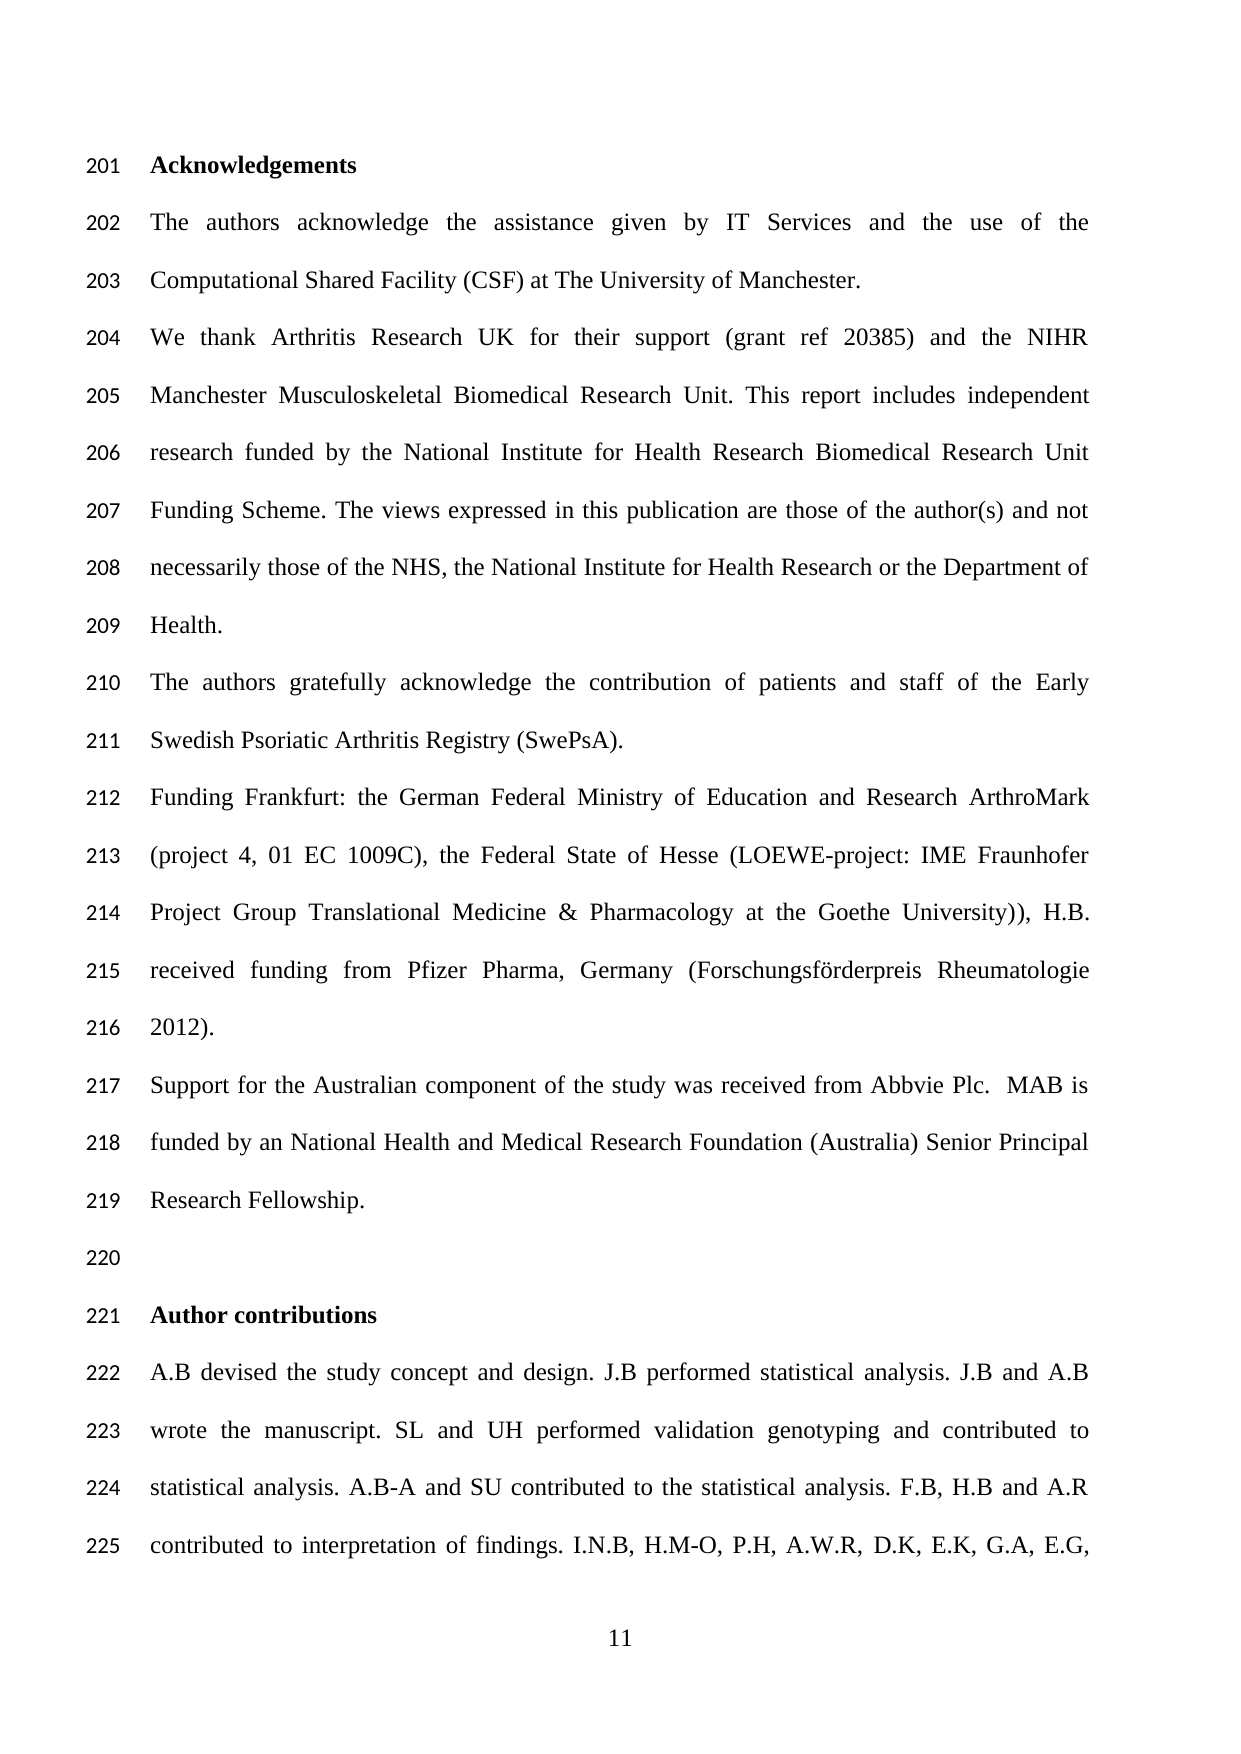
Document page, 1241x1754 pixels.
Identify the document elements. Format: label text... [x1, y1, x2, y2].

text The authors acknowledge the assistance given by IT Services and the use of the Computational Shared Facility (CSF) at The University of Manchester. [150, 207, 1090, 294]
text We thank Arthritis Research UK for their support (grant ref 20385) and the NIHR Manchester Musculoskeletal Biomedical Research Unit. This report includes independent research funded by the National Institute for Health Research Biomedical Research Unit Funding Scheme. The views expressed in this publication are those of the author(s) and not necessarily those of the NHS, the National Institute for Health Research or the Department of Health. [150, 322, 1090, 639]
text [150, 1357, 1090, 1559]
text Funding Frankfurt: the German Federal Ministry of Education and Research ArthroMark (project 4, 01 EC 1009C), the Federal State of Hesse (LOEWE-project: IME Fraunhofer Project Group Translational Medicine & Pharmacology at the Goethe University)), H.B. received funding from Pfizer Pharma, Germany (Forschungsförderpreis Rheumatologie 2012). [150, 782, 1090, 1041]
text Support for the Australian component of the study was received from Abbvie Plc. MAB is funded by an National Health and Medical Research Foundation (Australia) Senior Principal Research Fellowship. [150, 1070, 1090, 1214]
text The authors gratefully acknowledge the contribution of patients and staff of the Early Swedish Psoriatic Arthritis Registry (SwePsA). [150, 667, 1090, 754]
text Author contributions [150, 1300, 1090, 1329]
text Acknowledgements [150, 150, 1090, 179]
